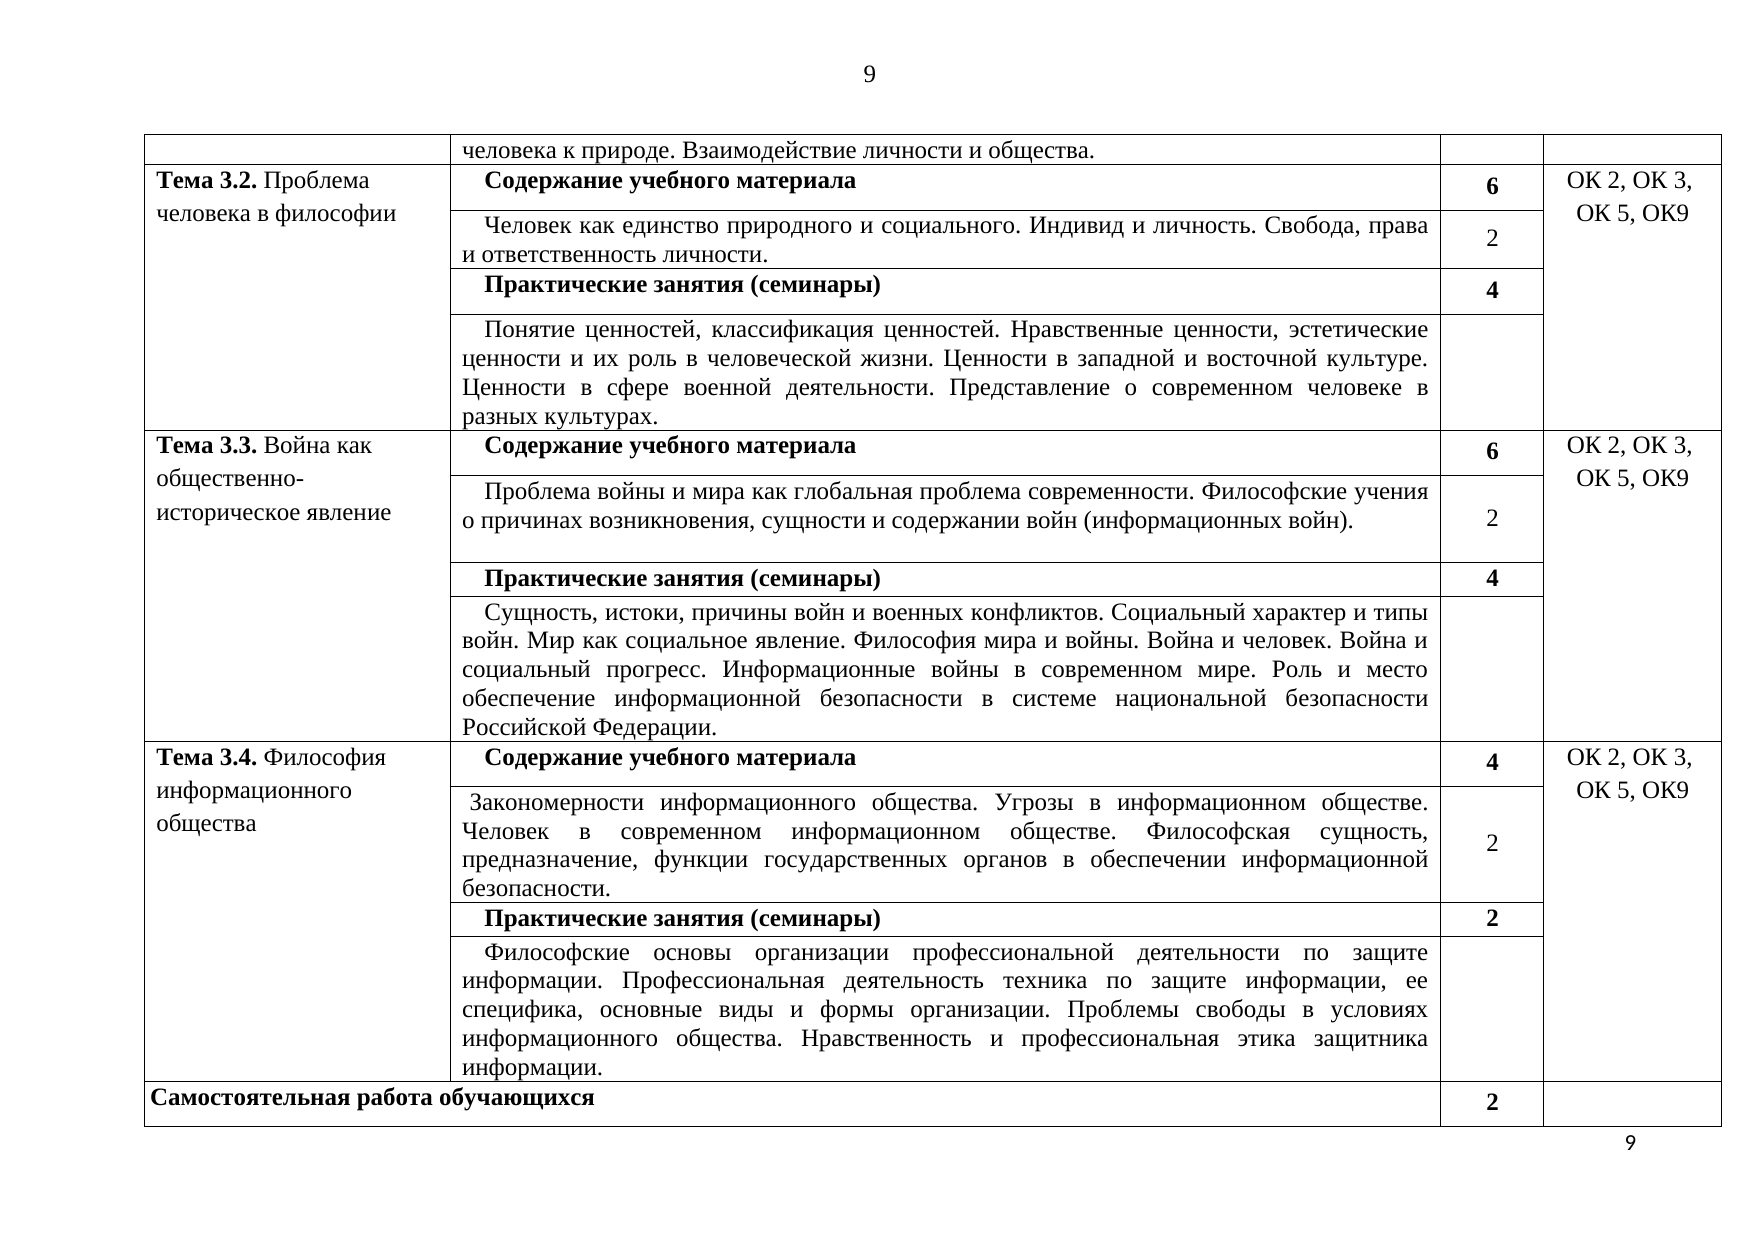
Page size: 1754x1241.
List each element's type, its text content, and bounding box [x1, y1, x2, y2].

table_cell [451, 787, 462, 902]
table_cell Практические занятия (семинары) [451, 903, 1440, 936]
table_cell 2 [1441, 1082, 1543, 1126]
table_cell 6 [1441, 431, 1543, 475]
table_cell 2 [1441, 787, 1543, 902]
table_cell Практические занятия (семинары) [451, 563, 1440, 596]
table_cell [1441, 135, 1543, 164]
table_cell Тема 3.3. Война как общественно-историческое явление [145, 431, 450, 741]
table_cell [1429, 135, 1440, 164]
table_cell 4 [1441, 742, 1543, 786]
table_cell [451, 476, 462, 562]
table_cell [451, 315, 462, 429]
table_cell Практические занятия (семинары) [451, 269, 1440, 313]
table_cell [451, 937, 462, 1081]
table_cell ОК 2, ОК 3, ОК 5, ОК9 [1544, 431, 1721, 741]
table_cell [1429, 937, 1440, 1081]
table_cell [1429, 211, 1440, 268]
table_cell 2 [1441, 903, 1543, 936]
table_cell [1544, 165, 1721, 429]
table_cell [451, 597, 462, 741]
table_cell Содержание учебного материала [451, 742, 1440, 786]
table_cell [1441, 315, 1543, 429]
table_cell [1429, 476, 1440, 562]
table_cell 4 [1441, 269, 1543, 313]
table_cell Содержание учебного материала [451, 165, 1440, 209]
table_cell ОК 2, ОК 3, ОК 5, ОК9 [1544, 742, 1721, 1081]
table_cell [1441, 597, 1543, 741]
table_cell 4 [1441, 563, 1543, 596]
table_cell Тема 3.4. Философия информационного общества [145, 742, 450, 1081]
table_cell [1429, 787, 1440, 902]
table_cell 6 [1441, 165, 1543, 209]
table_cell 2 [1441, 211, 1543, 268]
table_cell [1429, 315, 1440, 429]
table_cell [1441, 937, 1543, 1081]
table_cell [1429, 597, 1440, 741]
table_cell [1544, 1082, 1721, 1126]
table_cell Тема 3.2. Проблема человека в философии [145, 165, 450, 429]
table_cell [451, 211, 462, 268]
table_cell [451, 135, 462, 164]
table_cell 2 [1441, 476, 1543, 562]
table_cell Содержание учебного материала [451, 431, 1440, 475]
